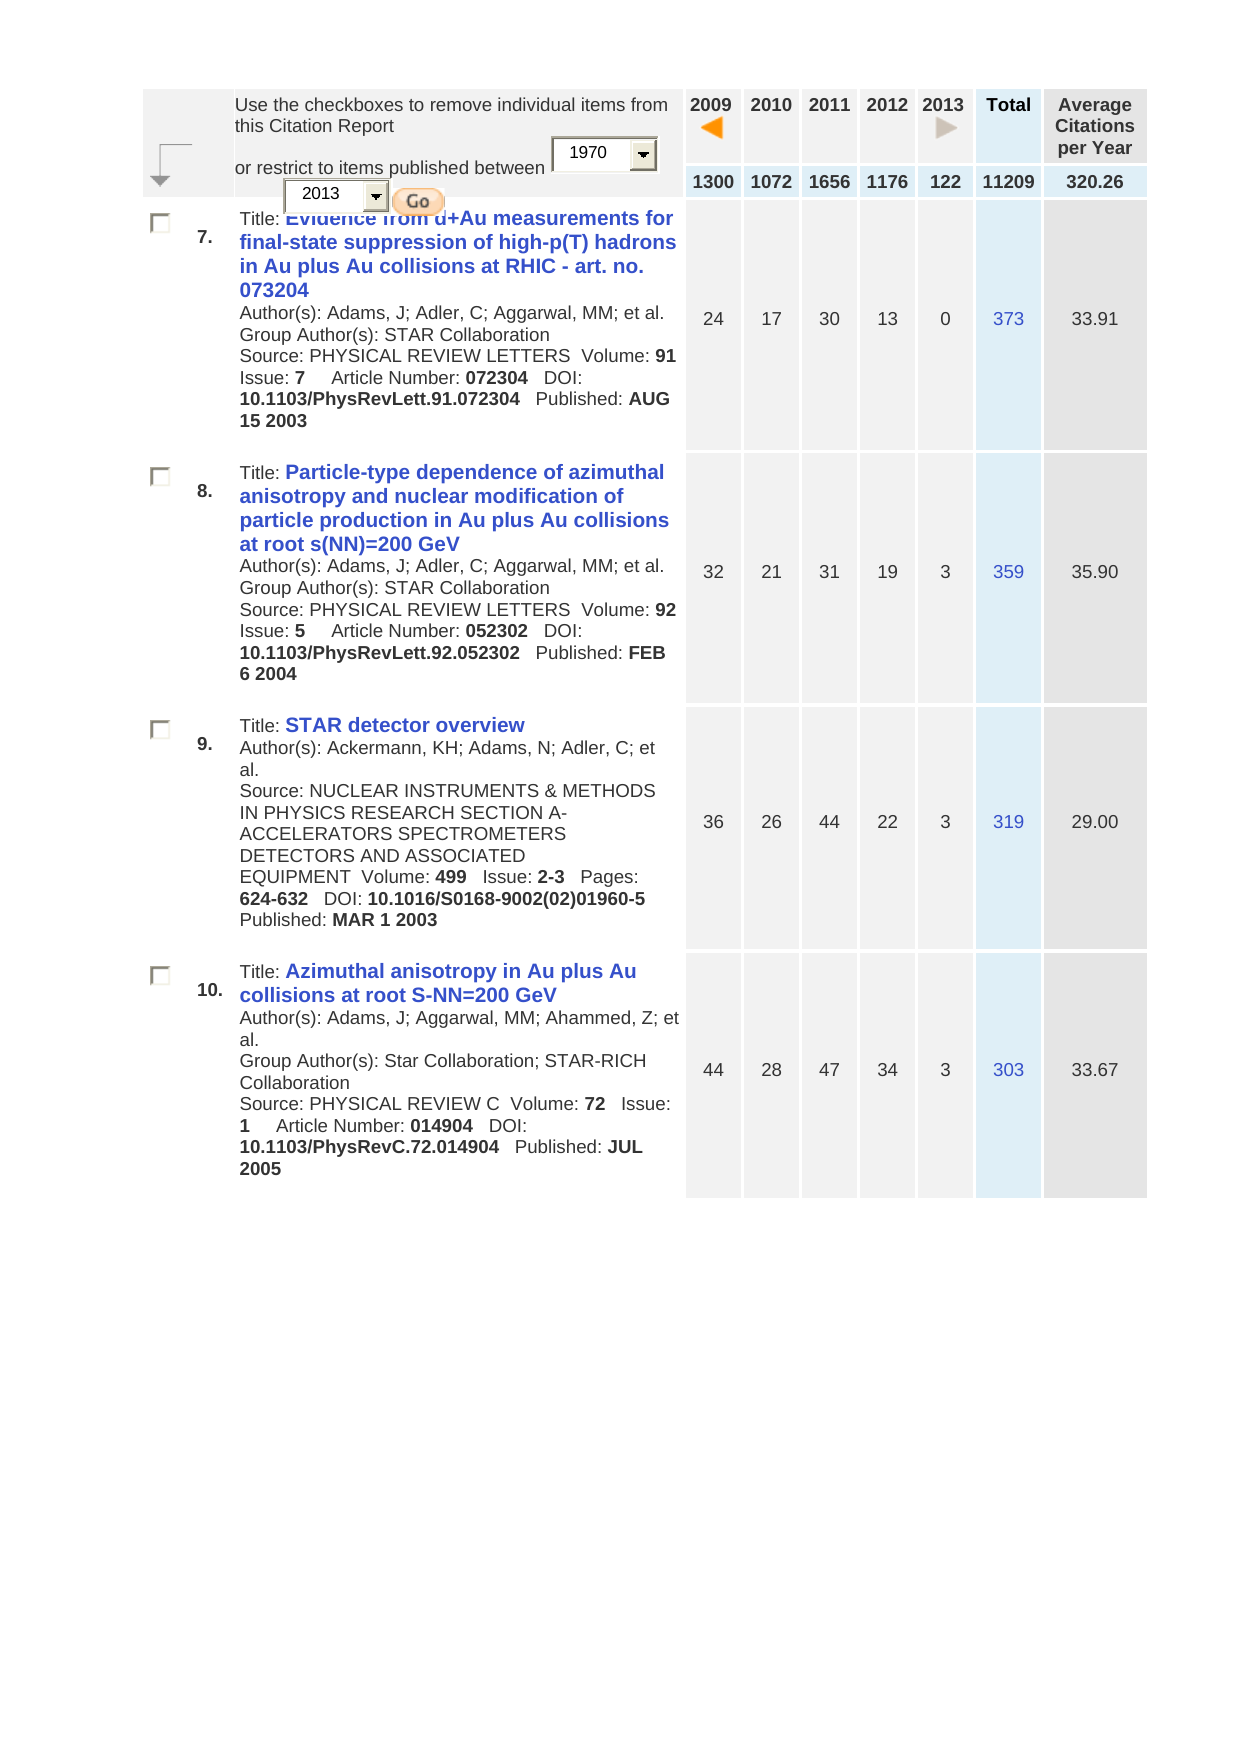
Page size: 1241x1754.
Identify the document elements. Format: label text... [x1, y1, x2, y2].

table_cell 122 [918, 166, 973, 197]
table_cell Title: Particle-type dependence of azimuthal anisotropy and nuclear modification of particle production in Au plus Au collisions at root s(NN)=200 GeV Author(s): Adams, J; Adler, C; Aggarwal, MM; et al. Group Author(s): STAR Collaboration Source: PHYSICAL REVIEW LETTERS Volume: 92 Issue: 5 Article Number: 052302 DOI: 10.1103/PhysRevLett.92.052302 Published: FEB 6 2004 [235, 450, 683, 703]
table_header Total [976, 89, 1041, 163]
table_cell 10. [143, 950, 234, 1198]
table_cell 8. [143, 450, 234, 703]
table_header 2012 [860, 89, 915, 163]
table_cell 3 [918, 707, 973, 949]
table_cell 17 [744, 200, 799, 450]
picture [150, 144, 193, 187]
table_header [143, 89, 234, 197]
table_cell 3 [918, 953, 973, 1198]
table_cell Title: Azimuthal anisotropy in Au plus Au collisions at root S-NN=200 GeV Author(s): Adams, J; Aggarwal, MM; Ahammed, Z; et al. Group Author(s): Star Collaboration; STAR-RICH Collaboration Source: PHYSICAL REVIEW C Volume: 72 Issue: 1 Article Number: 014904 DOI: 10.1103/PhysRevC.72.014904 Published: JUL 2005 [235, 950, 683, 1198]
table_cell Title: Evidence from d+Au measurements for final-state suppression of high-p(T) hadrons in Au plus Au collisions at RHIC - art. no. 073204 Author(s): Adams, J; Adler, C; Aggarwal, MM; et al. Group Author(s): STAR Collaboration Source: PHYSICAL REVIEW LETTERS Volume: 91 Issue: 7 Article Number: 072304 DOI: 10.1103/PhysRevLett.91.072304 Published: AUG 15 2003 [235, 200, 683, 450]
table_cell 30 [802, 200, 857, 450]
table_cell Title: STAR detector overview Author(s): Ackermann, KH; Adams, N; Adler, C; et al. Source: NUCLEAR INSTRUMENTS & METHODS IN PHYSICS RESEARCH SECTION A-ACCELERATORS SPECTROMETERS DETECTORS AND ASSOCIATED EQUIPMENT Volume: 499 Issue: 2-3 Pages: 624-632 DOI: 10.1016/S0168-9002(02)01960-5 Published: MAR 1 2003 [235, 704, 683, 949]
table_cell 303 [976, 953, 1041, 1198]
table_header 2010 [744, 89, 799, 163]
table_cell 1300 [686, 166, 741, 197]
table_cell 33.91 [1044, 200, 1147, 450]
table_cell 0 [918, 200, 973, 450]
table_header 2009 [686, 89, 741, 163]
table_cell 19 [860, 453, 915, 703]
table_header 2011 [802, 89, 857, 163]
table_cell 11209 [976, 166, 1041, 197]
table_header Average Citations per Year [1044, 89, 1147, 163]
table_cell 9. [143, 704, 234, 949]
table_cell 359 [976, 453, 1041, 703]
table_cell 1072 [744, 166, 799, 197]
table_cell 1176 [860, 166, 915, 197]
table_cell 320.26 [1044, 166, 1147, 197]
picture [695, 115, 732, 142]
table_header 2013 [918, 89, 973, 163]
table_cell 33.67 [1044, 953, 1147, 1198]
table_cell 34 [860, 953, 915, 1198]
table_cell 31 [802, 453, 857, 703]
table_cell 44 [686, 953, 741, 1198]
table_cell 7. [143, 200, 234, 450]
table_cell 319 [976, 707, 1041, 949]
table_cell 32 [686, 453, 741, 703]
table_cell 3 [918, 453, 973, 703]
table_cell 26 [744, 707, 799, 949]
table_cell 36 [686, 707, 741, 949]
table_header Use the checkboxes to remove individual items from this Citation Report or restrict to items published between and [235, 89, 683, 197]
table_cell 1656 [802, 166, 857, 197]
table_cell 35.90 [1044, 453, 1147, 703]
table_cell 13 [860, 200, 915, 450]
table_cell 24 [686, 200, 741, 450]
table_cell 47 [802, 953, 857, 1198]
picture [927, 115, 964, 142]
table_cell 29.00 [1044, 707, 1147, 949]
table_cell 28 [744, 953, 799, 1198]
table_cell 21 [744, 453, 799, 703]
table_cell 22 [860, 707, 915, 949]
table_cell 373 [976, 200, 1041, 450]
table_cell 44 [802, 707, 857, 949]
